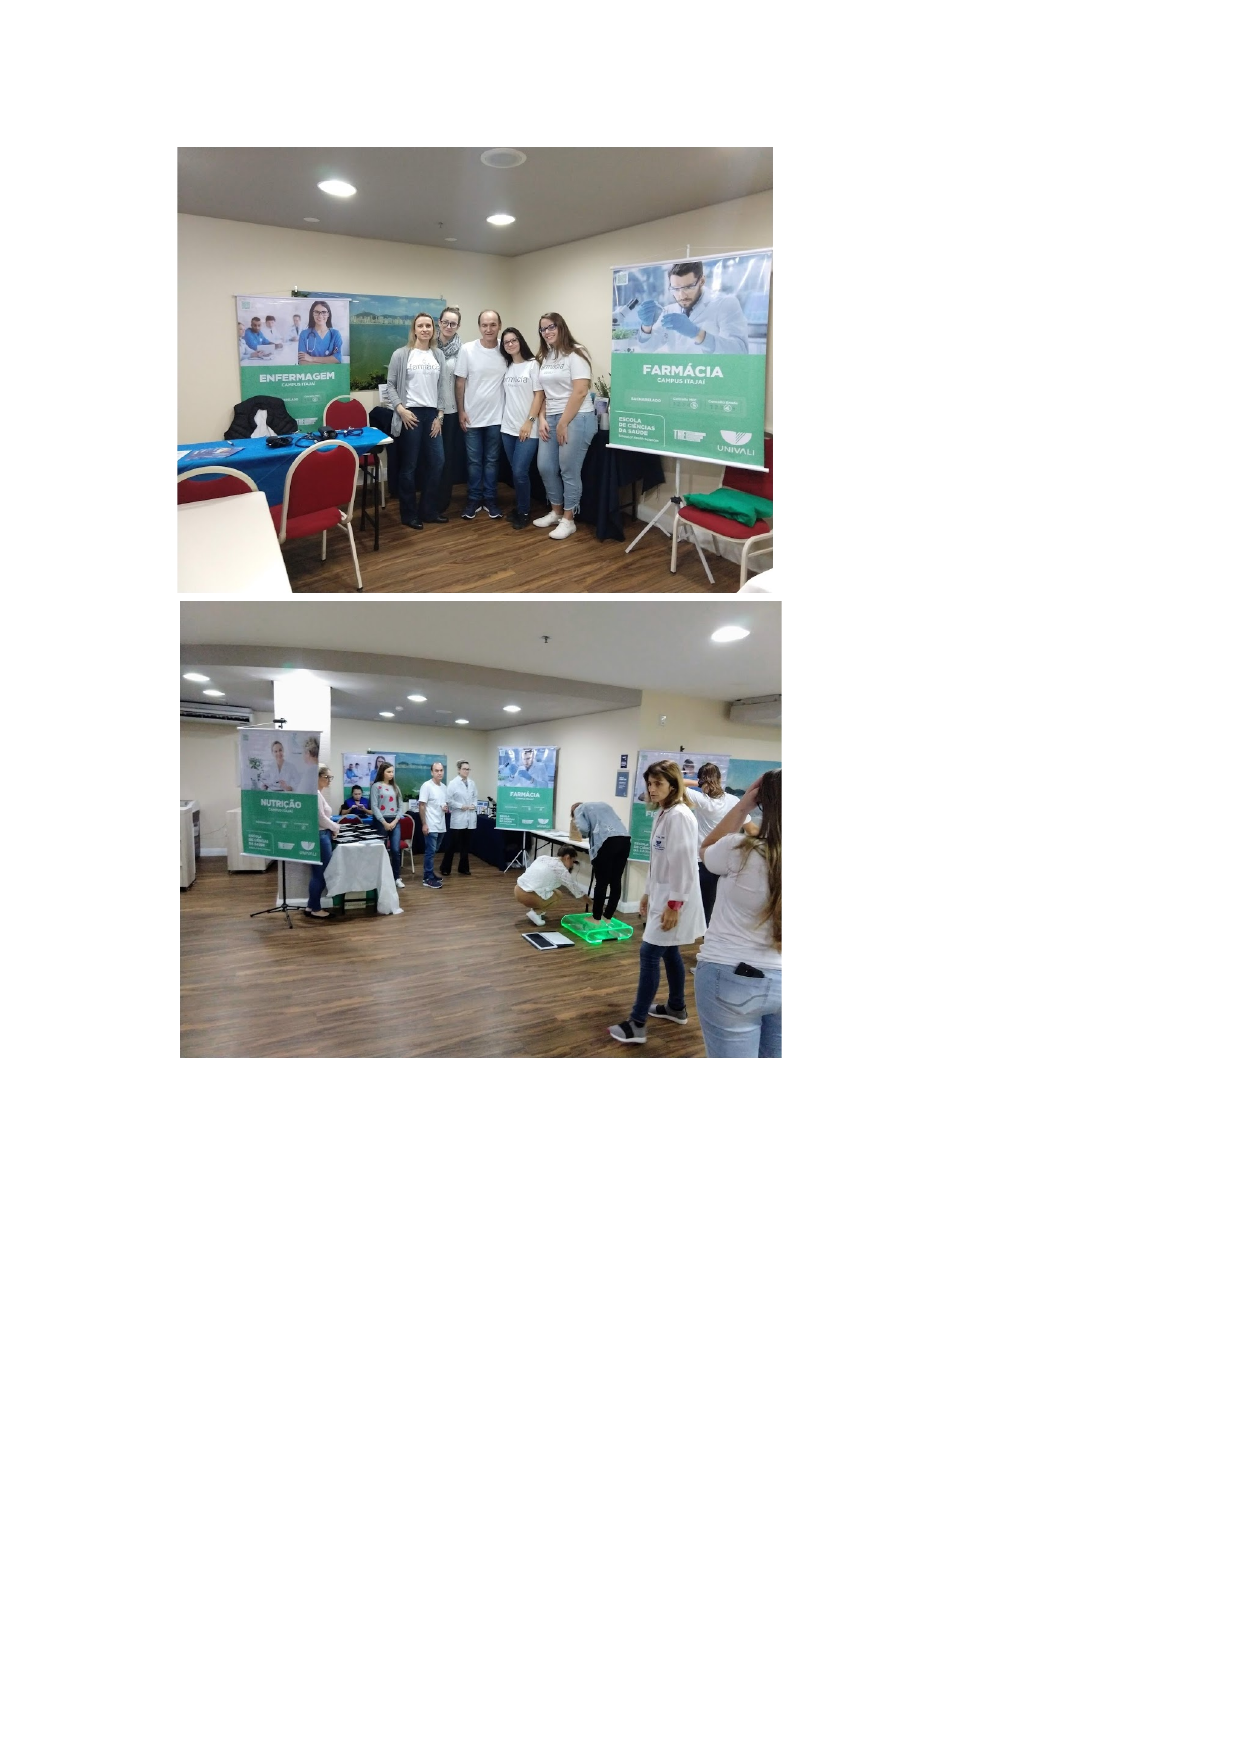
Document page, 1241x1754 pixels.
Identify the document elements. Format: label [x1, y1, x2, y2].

picture [177, 147, 773, 593]
picture [180, 601, 782, 1058]
